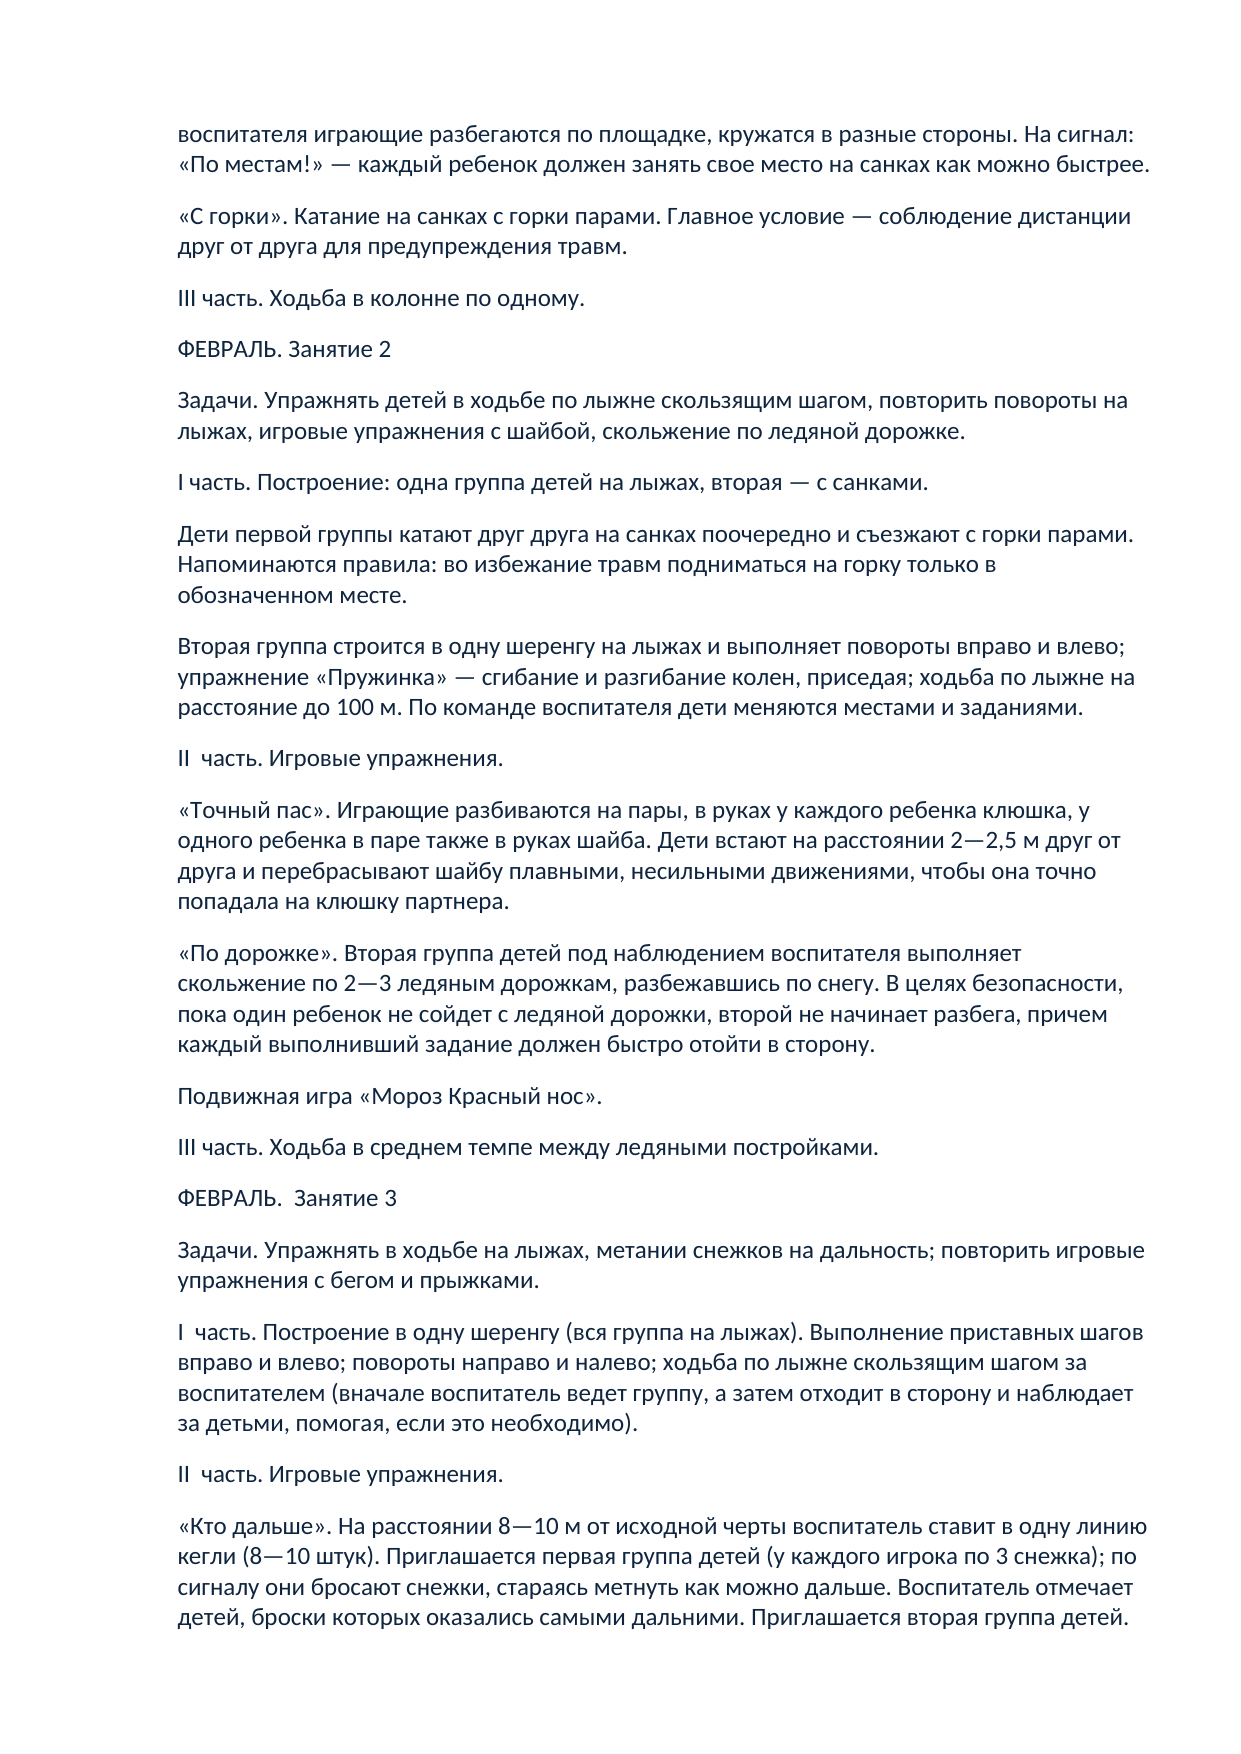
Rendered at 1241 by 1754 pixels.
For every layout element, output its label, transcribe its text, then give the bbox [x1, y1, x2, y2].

text Подвижная игра «Мороз Красный нос». [177, 1080, 1152, 1110]
text «Точный пас». Играющие разбиваются на пары, в руках у каждого ребенка клюшка, у одного ребенка в паре также в руках шайба. Дети встают на расстоянии 2—2,5 м друг от друга и перебрасывают шайбу плавными, несильными движениями, чтобы она точно попадала на клюшку партнера. [177, 794, 1152, 916]
text «С горки». Катание на санках с горки парами. Главное условие — соблюдение дистанции друг от друга для предупреждения травм. [177, 200, 1152, 261]
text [177, 118, 1152, 179]
text II часть. Игровые упражнения. [177, 1459, 1152, 1489]
text ФЕВРАЛЬ. Занятие 3 [177, 1182, 1152, 1213]
text III часть. Ходьба в среднем темпе между ледяными постройками. [177, 1131, 1152, 1162]
text Задачи. Упражнять детей в ходьбе по лыжне скользящим шагом, повторить повороты на лыжах, игровые упражнения с шайбой, скольжение по ледяной дорожке. [177, 384, 1152, 446]
text I часть. Построение: одна группа детей на лыжах, вторая — с санками. [177, 466, 1152, 497]
text III часть. Ходьба в колонне по одному. [177, 282, 1152, 312]
text Задачи. Упражнять в ходьбе на лыжах, метании снежков на дальность; повторить игровые упражнения с бегом и прыжками. [177, 1234, 1152, 1295]
text «По дорожке». Вторая группа детей под наблюдением воспитателя выполняет скольжение по 2—3 ледяным дорожкам, разбежавшись по снегу. В целях безопасности, пока один ребенок не сойдет с ледяной дорожки, второй не начинает разбега, причем каждый выполнивший задание должен быстро отойти в сторону. [177, 937, 1152, 1059]
text ФЕВРАЛЬ. Занятие 2 [177, 333, 1152, 364]
text I часть. Построение в одну шеренгу (вся группа на лыжах). Выполнение приставных шагов вправо и влево; повороты направо и налево; ходьба по лыжне скользящим шагом за воспитателем (вначале воспитатель ведет группу, а затем отходит в сторону и наблюдает за детьми, помогая, если это необходимо). [177, 1316, 1152, 1438]
text II часть. Игровые упражнения. [177, 743, 1152, 773]
text «Кто дальше». На расстоянии 8—10 м от исходной черты воспитатель ставит в одну линию кегли (8—10 штук). Приглашается первая группа детей (у каждого игрока по 3 снежка); по сигналу они бросают снежки, стараясь метнуть как можно дальше. Воспитатель отмечает детей, броски которых оказались самыми дальними. Приглашается вторая группа детей. [177, 1510, 1152, 1632]
text Дети первой группы катают друг друга на санках поочередно и съезжают с горки парами. Напоминаются правила: во избежание травм подниматься на горку только в обозначенном месте. [177, 518, 1152, 609]
text Вторая группа строится в одну шеренгу на лыжах и выполняет повороты вправо и влево; упражнение «Пружинка» — сгибание и разгибание колен, приседая; ходьба по лыжне на расстояние до 100 м. По команде воспитателя дети меняются местами и заданиями. [177, 630, 1152, 722]
